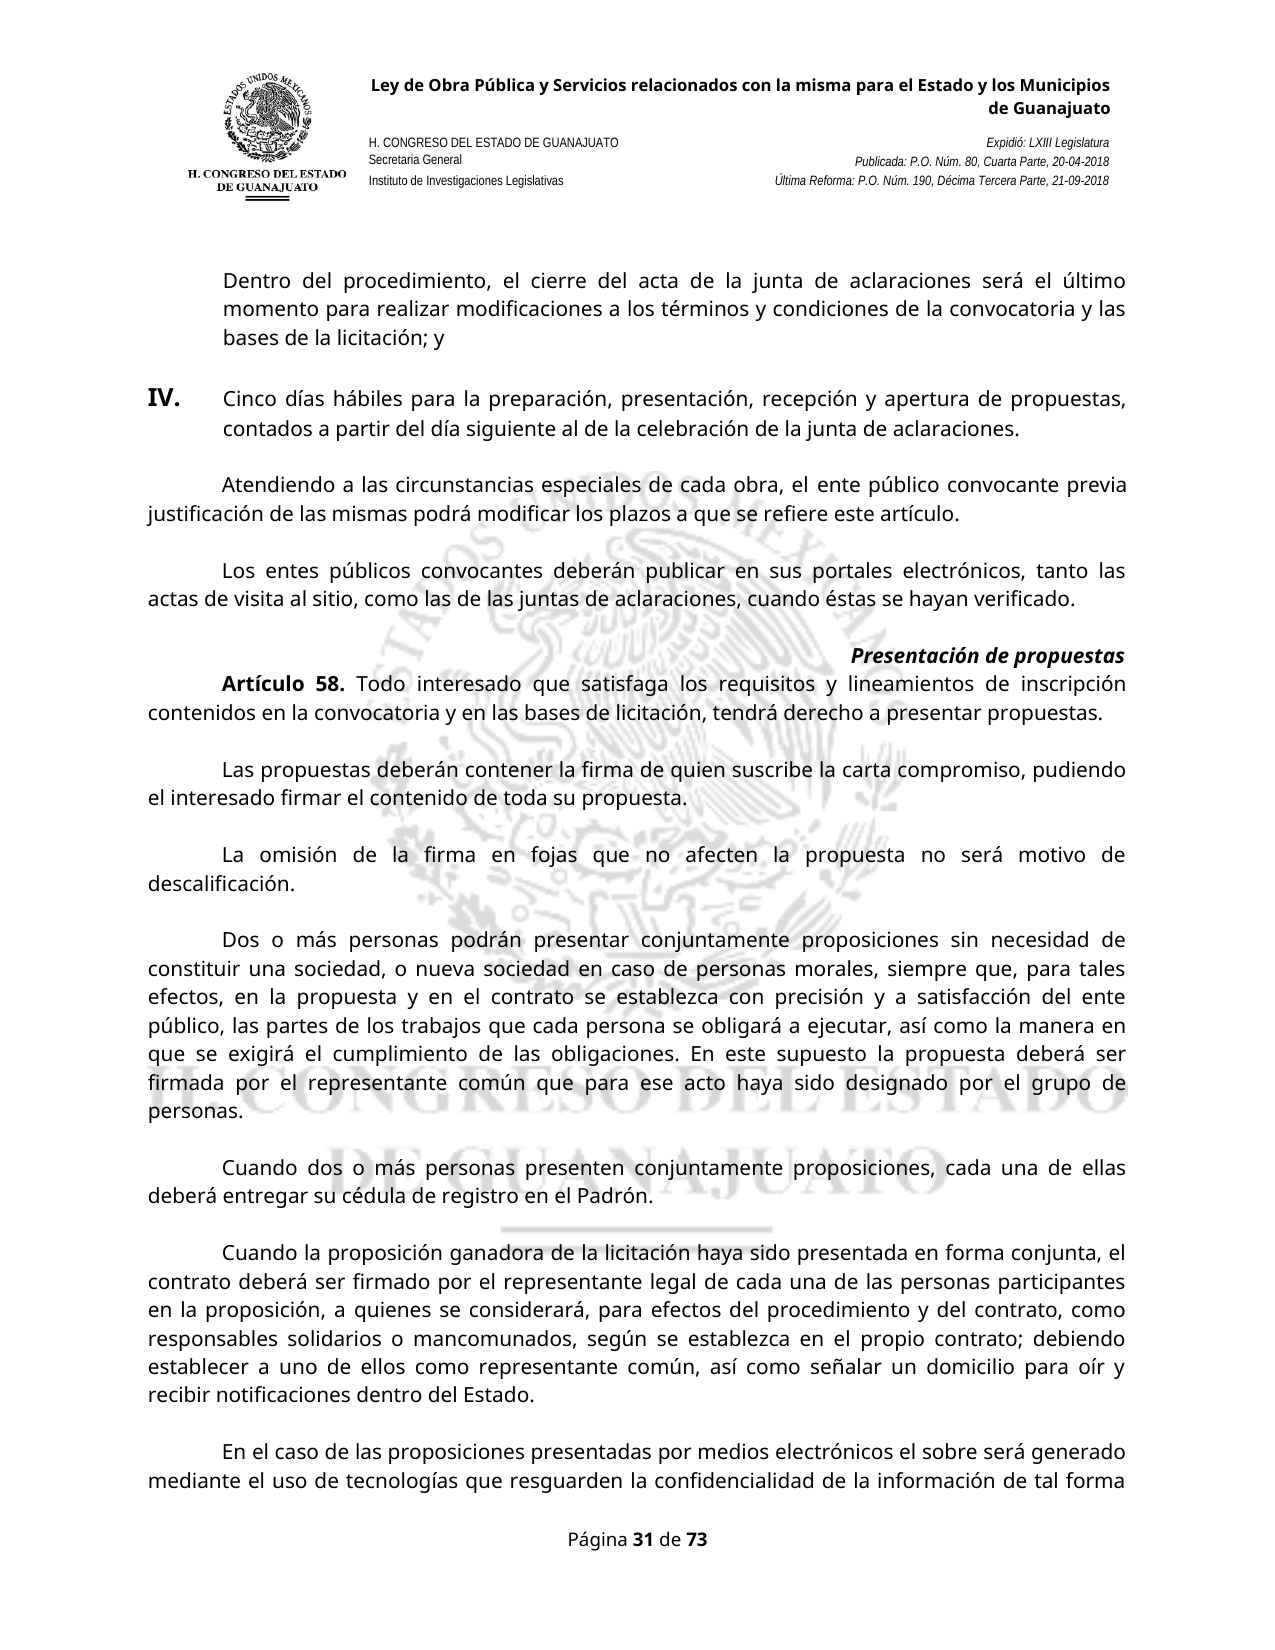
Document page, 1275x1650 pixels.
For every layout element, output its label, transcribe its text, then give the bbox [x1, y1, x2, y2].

text La omisión de la firma en fojas que no afecten la propuesta no será motivo de descalificación. [148, 840, 1127, 897]
picture [188, 73, 346, 207]
list Cinco días hábiles para la preparación, presentación, recepción y apertura de propuestas, contados a partir del día siguiente al de la celebración de la junta de aclaraciones. [148, 379, 1127, 442]
text Presentación de propuestas [148, 641, 1127, 669]
list Dentro del procedimiento, el cierre del acta de la junta de aclaraciones será el último momento para realizar modificaciones a los términos y condiciones de la convocatoria y las bases de la licitación; y [223, 266, 1127, 351]
text Cuando la proposición ganadora de la licitación haya sido presentada en forma conjunta, el contrato deberá ser firmado por el representante legal de cada una de las personas participantes en la proposición, a quienes se considerará, para efectos del procedimiento y del contrato, como responsables solidarios o mancomunados, según se establezca en el propio contrato; debiendo establecer a uno de ellos como representante común, así como señalar un domicilio para oír y recibir notificaciones dentro del Estado. [148, 1238, 1127, 1409]
text Cuando dos o más personas presenten conjuntamente proposiciones, cada una de ellas deberá entregar su cédula de registro en el Padrón. [148, 1153, 1127, 1210]
text Atendiendo a las circunstancias especiales de cada obra, el ente público convocante previa justificación de las mismas podrá modificar los plazos a que se refiere este artículo. [148, 471, 1127, 527]
text Los entes públicos convocantes deberán publicar en sus portales electrónicos, tanto las actas de visita al sitio, como las de las juntas de aclaraciones, cuando éstas se hayan verificado. [148, 556, 1127, 613]
text Dos o más personas podrán presentar conjuntamente proposiciones sin necesidad de constituir una sociedad, o nueva sociedad en caso de personas morales, siempre que, para tales efectos, en la propuesta y en el contrato se establezca con precisión y a satisfacción del ente público, las partes de los trabajos que cada persona se obligará a ejecutar, así como la manera en que se exigirá el cumplimiento de las obligaciones. En este supuesto la propuesta deberá ser firmada por el representante común que para ese acto haya sido designado por el grupo de personas. [148, 926, 1127, 1124]
text Artículo 58. Todo interesado que satisfaga los requisitos y lineamientos de inscripción contenidos en la convocatoria y en las bases de licitación, tendrá derecho a presentar propuestas. [148, 669, 1127, 726]
text Las propuestas deberán contener la firma de quien suscribe la carta compromiso, pudiendo el interesado firmar el contenido de toda su propuesta. [148, 755, 1127, 812]
